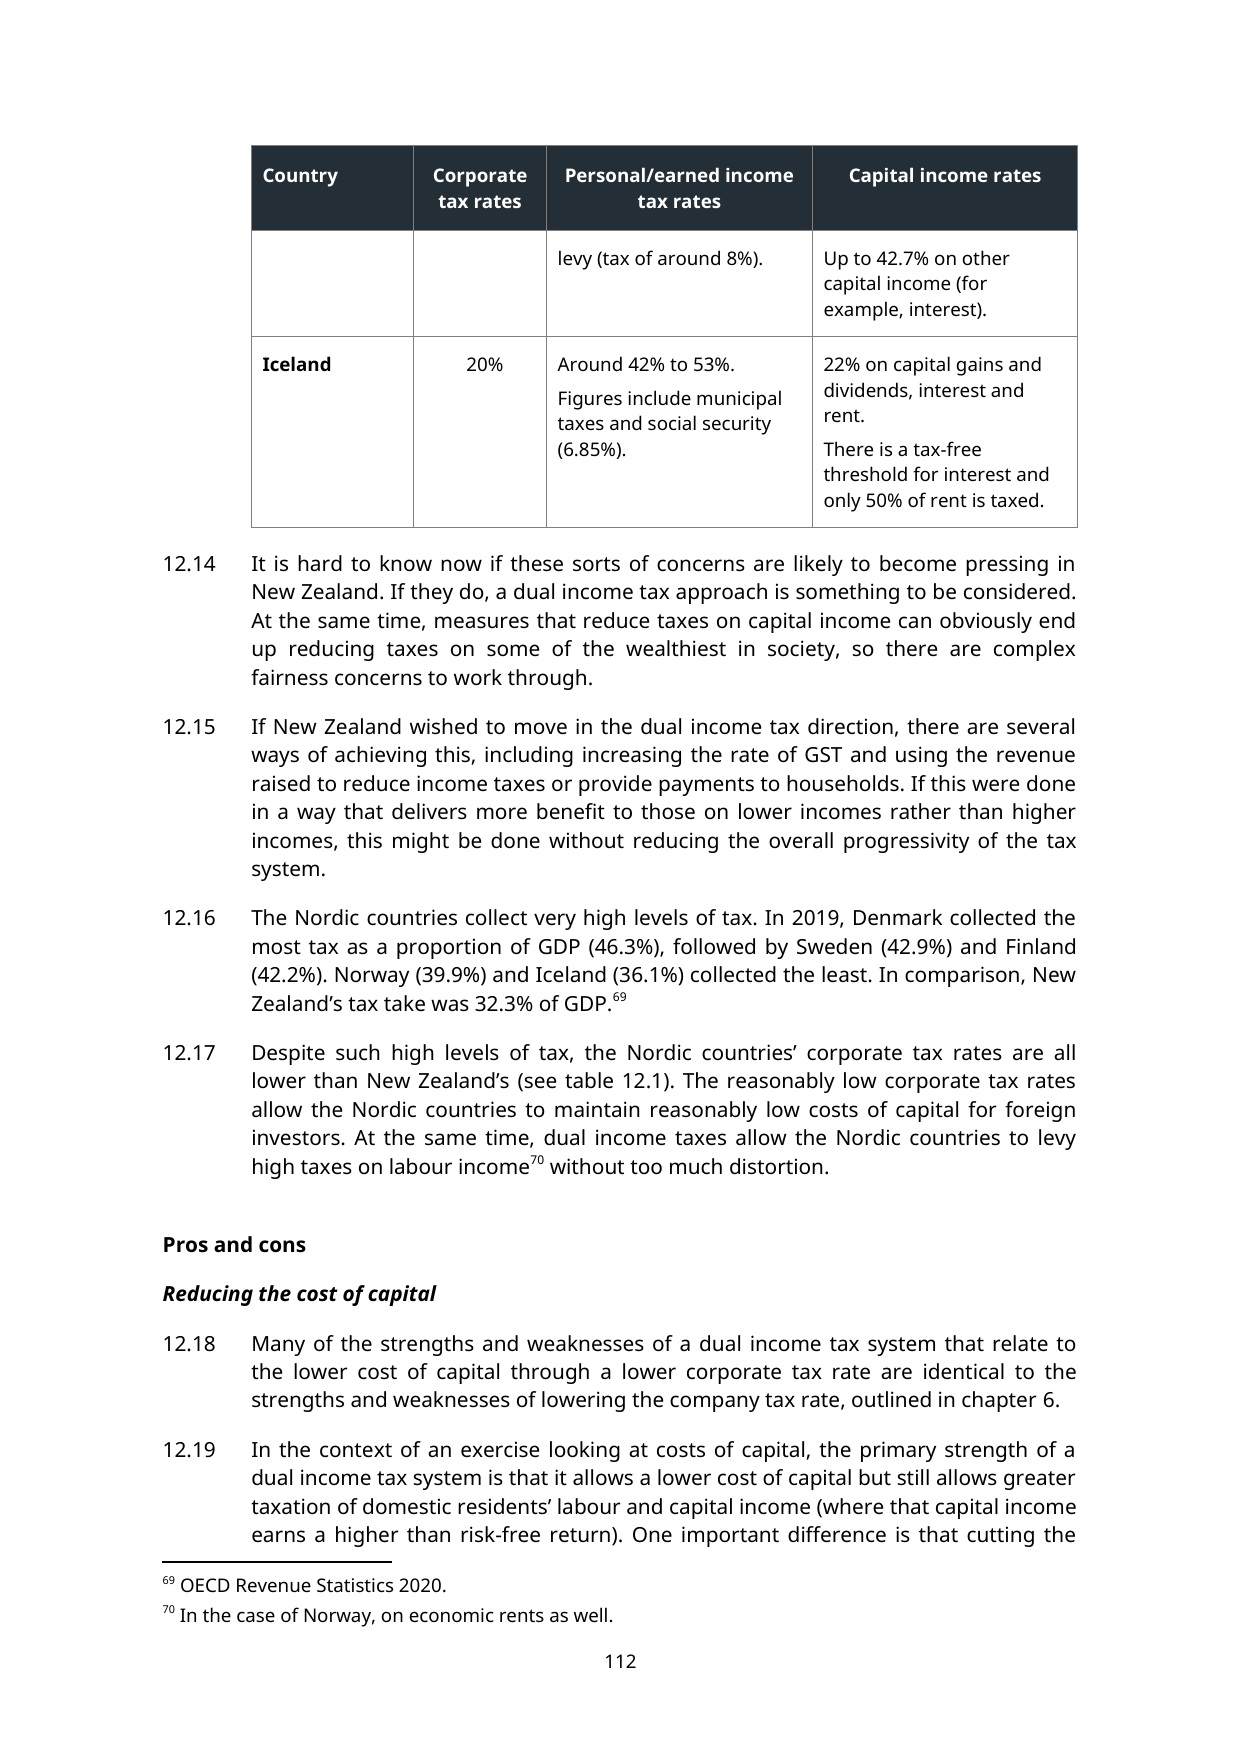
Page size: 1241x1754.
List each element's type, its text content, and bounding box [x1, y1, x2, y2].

list It is hard to know now if these sorts of concerns are likely to become pressing in New Zealand. If they do, a dual income tax approach is something to be considered. At the same time, measures that reduce taxes on capital income can obviously end up reducing taxes on some of the wealthiest in society, so there are complex fairness concerns to work through. [162, 549, 1078, 691]
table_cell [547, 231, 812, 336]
list The Nordic countries collect very high levels of tax. In 2019, Denmark collected the most tax as a proportion of GDP (46.3%), followed by Sweden (42.9%) and Finland (42.2%). Norway (39.9%) and Iceland (36.1%) collected the least. In comparison, New Zealand’s tax take was 32.3% of GDP. [162, 903, 1078, 1017]
list Despite such high levels of tax, the Nordic countries’ corporate tax rates are all lower than New Zealand’s (see table 12.1). The reasonably low corporate tax rates allow the Nordic countries to maintain reasonably low costs of capital for foreign investors. At the same time, dual income taxes allow the Nordic countries to levy high taxes on labour income without too much distortion. [162, 1038, 1078, 1180]
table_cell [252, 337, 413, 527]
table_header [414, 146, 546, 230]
text Many of the strengths and weaknesses of a dual income tax system that relate to the lower cost of capital through a lower corporate tax rate are identical to the strengths and weaknesses of lowering the company tax rate, outlined in chapter 6. [162, 1329, 1078, 1414]
subtitle Pros and cons [162, 1230, 1078, 1259]
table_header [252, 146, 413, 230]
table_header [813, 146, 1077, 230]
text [162, 1435, 1078, 1549]
list If New Zealand wished to move in the dual income tax direction, there are several ways of achieving this, including increasing the rate of GST and using the revenue raised to reduce income taxes or provide payments to households. If this were done in a way that delivers more benefit to those on lower incomes rather than higher incomes, this might be done without reducing the overall progressivity of the tax system. [162, 712, 1078, 883]
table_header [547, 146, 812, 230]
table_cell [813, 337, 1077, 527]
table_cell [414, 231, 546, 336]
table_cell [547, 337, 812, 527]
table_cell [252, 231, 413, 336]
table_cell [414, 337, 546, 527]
subtitle Reducing the cost of capital [162, 1279, 1078, 1308]
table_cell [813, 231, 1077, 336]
